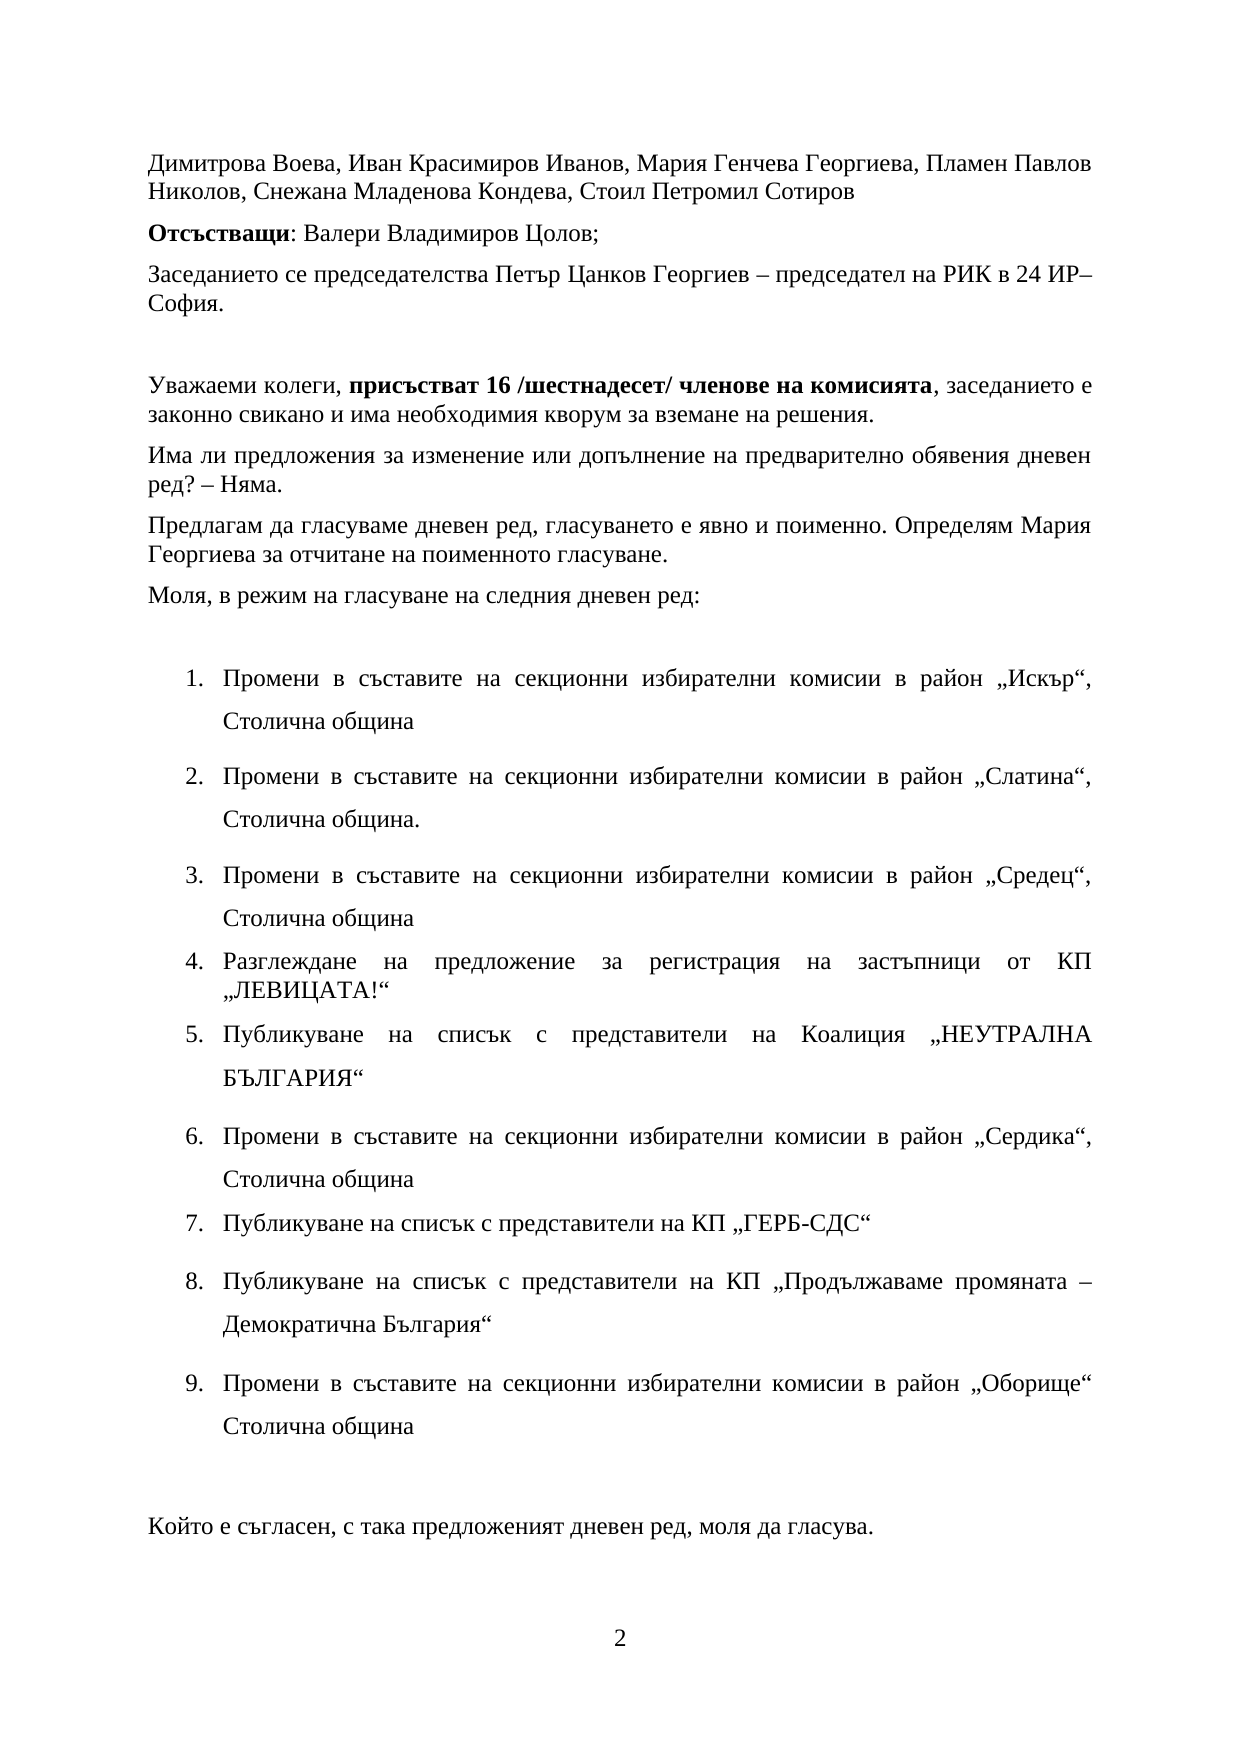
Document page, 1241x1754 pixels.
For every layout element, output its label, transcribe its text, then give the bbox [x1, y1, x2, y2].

text Има ли предложения за изменение или допълнение на предварително обявения дневен ред? – Няма. [148, 440, 1093, 498]
text Отсъстващи: Валери Владимиров Цолов; [148, 218, 1093, 246]
list Промени в съставите на секционни избирателни комисии в район „Слатина“, Столична община. [185, 761, 1093, 833]
list Промени в съставите на секционни избирателни комисии в район „Искър“, Столична община [185, 663, 1093, 734]
list Промени в съставите на секционни избирателни комисии в район „Оборище“ Столична община [185, 1368, 1093, 1440]
text Предлагам да гласуваме дневен ред, гласуването е явно и поименно. Определям Мария Георгиева за отчитане на поименното гласуване. [148, 510, 1093, 568]
list Публикуване на списък с представители на Коалиция „НЕУТРАЛНА БЪЛГАРИЯ“ [185, 1019, 1093, 1091]
list Публикуване на списък с представители на КП „ГЕРБ-СДС“ [185, 1208, 1093, 1236]
list Разглеждане на предложение за регистрация на застъпници от КП „ЛЕВИЦАТА!“ [185, 946, 1093, 1004]
list Промени в съставите на секционни избирателни комисии в район „Сердика“, Столична община [185, 1121, 1093, 1193]
list Публикуване на списък с представители на КП „Продължаваме промяната – Демократична България“ [185, 1266, 1093, 1338]
text Уважаеми колеги, присъстват 16 /шестнадесет/ членове на комисията, заседанието е законно свикано и има необходимия кворум за вземане на решения. [148, 370, 1093, 428]
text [148, 148, 1093, 205]
list Промени в съставите на секционни избирателни комисии в район „Средец“, Столична община [185, 860, 1093, 932]
text Който е съгласен, с така предложеният дневен ред, моля да гласува. [148, 1511, 1093, 1540]
text Моля, в режим на гласуване на следния дневен ред: [148, 580, 1093, 609]
text Заседанието се председателства Петър Цанков Георгиев – председател на РИК в 24 ИР– София. [148, 259, 1093, 316]
